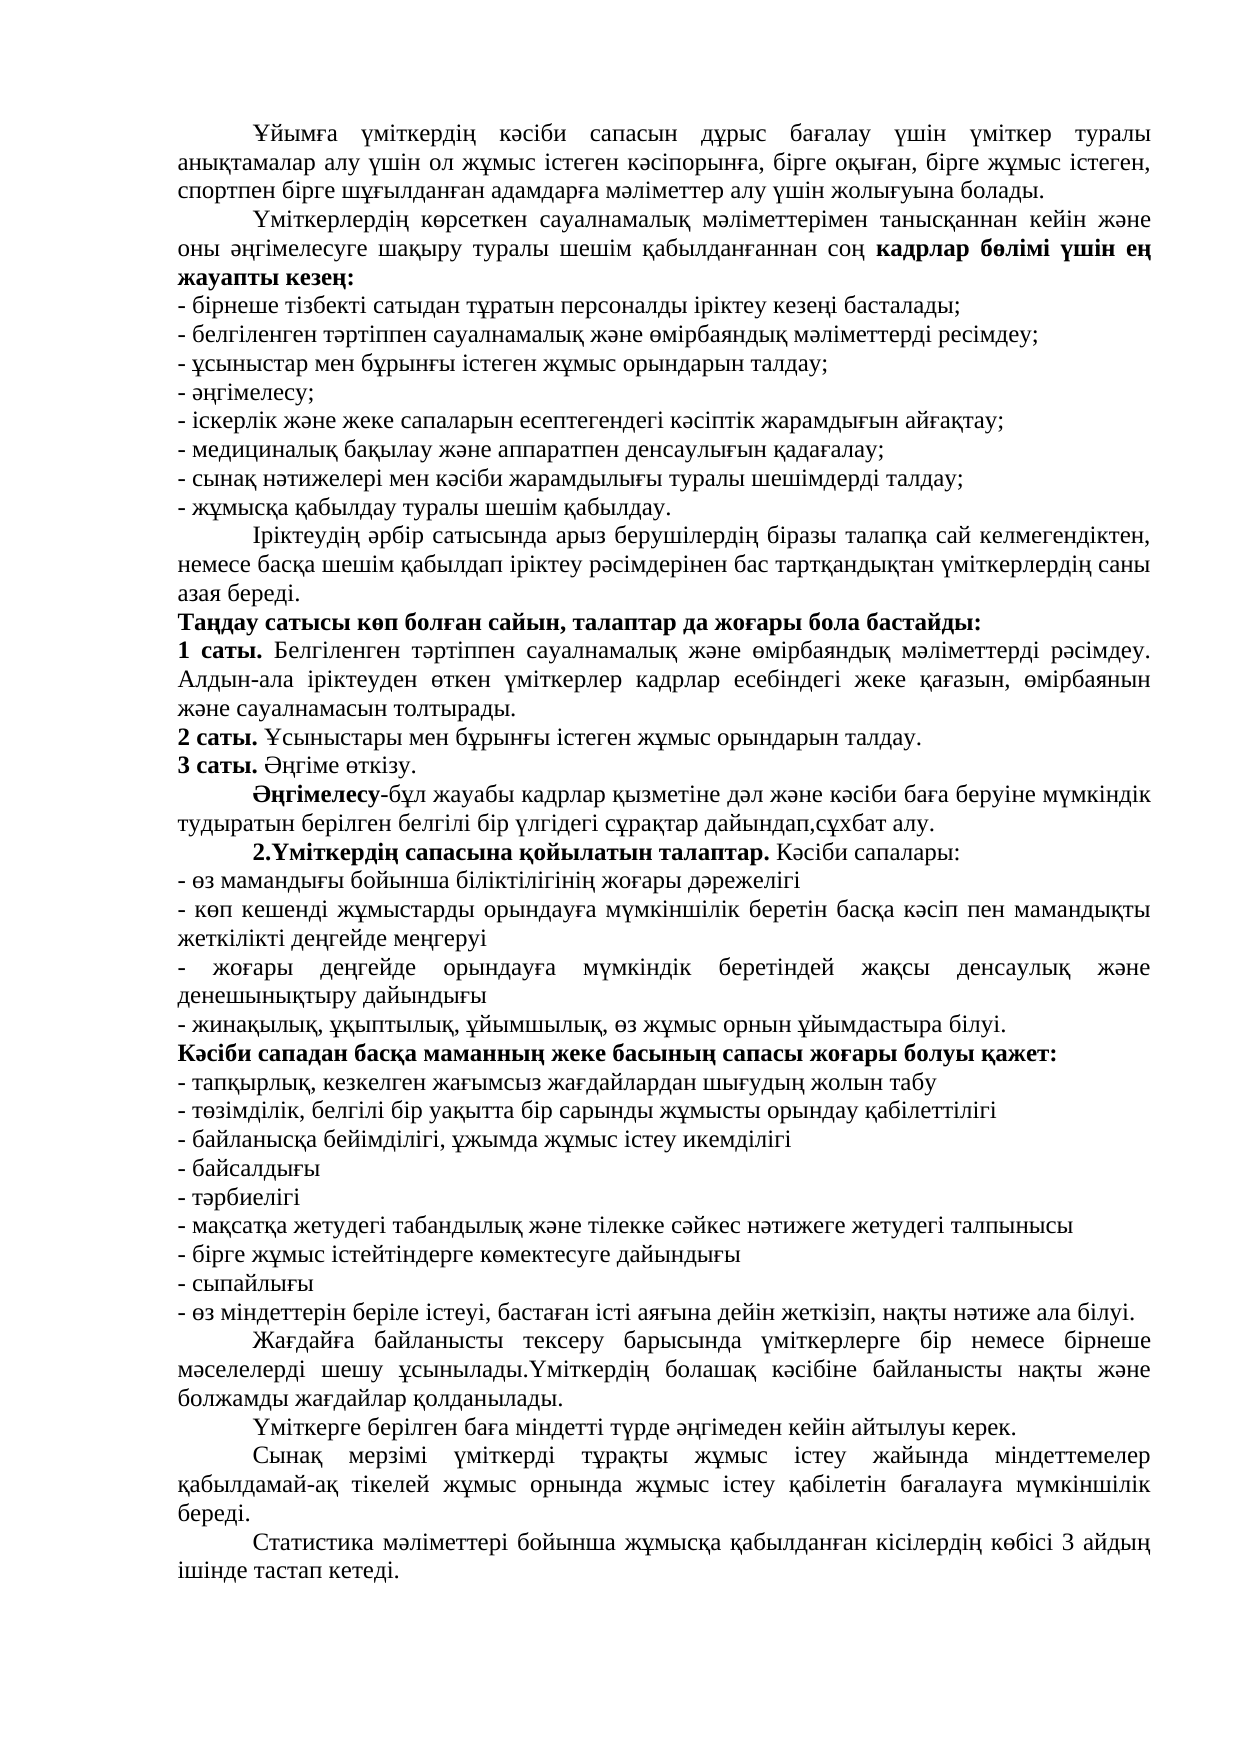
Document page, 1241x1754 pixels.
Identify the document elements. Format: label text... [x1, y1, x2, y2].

text Үміткерге берілген баға міндетті түрде әңгімеден кейін айтылуы керек. [177, 1412, 1152, 1441]
text - бірнеше тізбекті сатыдан тұратын персоналды іріктеу кезеңі басталады; [177, 291, 1152, 319]
text - әңгімелесу; [177, 377, 1152, 406]
text - іскерлік және жеке сапаларын есептегендегі кәсіптік жарамдығын айғақтау; [177, 406, 1152, 434]
text Үміткерлердің көрсеткен сауалнамалық мәліметтерімен танысқаннан кейін және оны әңгімелесуге шақыру туралы шешім қабылданғаннан соң кадрлар бөлімі үшін ең жауапты кезең: [177, 204, 1152, 291]
text - төзімділік, белгілі бір уақытта бір сарынды жұмысты орындау қабілеттілігі [177, 1096, 1152, 1124]
text Кәсіби сападан басқа маманның жеке басының сапасы жоғары болуы қажет: [177, 1038, 1152, 1067]
text 1 саты. Белгіленген тәртіппен сауалнамалық және өмірбаяндық мәліметтерді рәсімдеу. Алдын-ала іріктеуден өткен үміткерлер кадрлар есебіндегі жеке қағазын, өмірбаянын және сауалнамасын толтырады. [177, 636, 1152, 722]
text Сынақ мерзімі үміткерді тұрақты жұмыс істеу жайында міндеттемелер қабылдамай-ақ тікелей жұмыс орнында жұмыс істеу қабілетін бағалауға мүмкіншілік береді. [177, 1441, 1152, 1527]
text 2 саты. Ұсыныстары мен бұрынғы істеген жұмыс орындарын талдау. [177, 722, 1152, 751]
text - жұмысқа қабылдау туралы шешім қабылдау. [177, 492, 1152, 521]
text - белгіленген тәртіппен сауалнамалық және өмірбаяндық мәліметтерді ресімдеу; [177, 319, 1152, 348]
text - сынақ нәтижелері мен кәсіби жарамдылығы туралы шешімдерді талдау; [177, 463, 1152, 492]
text - көп кешенді жұмыстарды орындауға мүмкіншілік беретін басқа кәсіп пен мамандықты жеткілікті деңгейде меңгеруі [177, 894, 1152, 952]
text - өз міндеттерін беріле істеуі, бастаған істі аяғына дейін жеткізіп, нақты нәтиже ала білуі. [177, 1297, 1152, 1326]
text - ұсыныстар мен бұрынғы істеген жұмыс орындарын талдау; [177, 348, 1152, 377]
text - бірге жұмыс істейтіндерге көмектесуге дайындығы [177, 1239, 1152, 1268]
text - тапқырлық, кезкелген жағымсыз жағдайлардан шығудың жолын табу [177, 1067, 1152, 1096]
text - медициналық бақылау және аппаратпен денсаулығын қадағалау; [177, 434, 1152, 463]
text Іріктеудің әрбір сатысында арыз берушілердің біразы талапқа сай келмегендіктен, немесе басқа шешім қабылдап іріктеу рәсімдерінен бас тартқандықтан үміткерлердің саны азая береді. [177, 521, 1152, 607]
text Статистика мәліметтері бойынша жұмысқа қабылданған кісілердің көбісі 3 айдың ішінде тастап кетеді. [177, 1527, 1152, 1584]
text Жағдайға байланысты тексеру барысында үміткерлерге бір немесе бірнеше мәселелерді шешу ұсынылады.Үміткердің болашақ кәсібіне байланысты нақты және болжамды жағдайлар қолданылады. [177, 1326, 1152, 1412]
text - сыпайлығы [177, 1268, 1152, 1297]
text Әңгімелесу-бұл жауабы кадрлар қызметіне дәл және кәсіби баға беруіне мүмкіндік тудыратын берілген белгілі бір үлгідегі сұрақтар дайындап,сұхбат алу. [177, 779, 1152, 837]
text - байсалдығы [177, 1153, 1152, 1182]
text 2.Үміткердің сапасына қойылатын талаптар. Кәсіби сапалары: [177, 837, 1152, 866]
text - байланысқа бейімділігі, ұжымда жұмыс істеу икемділігі [177, 1124, 1152, 1153]
text - тәрбиелігі [177, 1182, 1152, 1211]
text - өз мамандығы бойынша біліктілігінің жоғары дәрежелігі [177, 866, 1152, 894]
text Таңдау сатысы көп болған сайын, талаптар да жоғары бола бастайды: [177, 607, 1152, 636]
text - жоғары деңгейде орындауға мүмкіндік беретіндей жақсы денсаулық және денешынықтыру дайындығы [177, 952, 1152, 1009]
text - жинақылық, ұқыптылық, ұйымшылық, өз жұмыс орнын ұйымдастыра білуі. [177, 1009, 1152, 1038]
text 3 саты. Әңгіме өткізу. [177, 751, 1152, 779]
text Ұйымға үміткердің кәсіби сапасын дұрыс бағалау үшін үміткер туралы анықтамалар алу үшін ол жұмыс істеген кәсіпорынға, бірге оқыған, бірге жұмыс істеген, спортпен бірге шұғылданған адамдарға мәліметтер алу үшін жолығуына болады. [177, 118, 1152, 204]
text - мақсатқа жетудегі табандылық және тілекке сәйкес нәтижеге жетудегі талпынысы [177, 1211, 1152, 1239]
